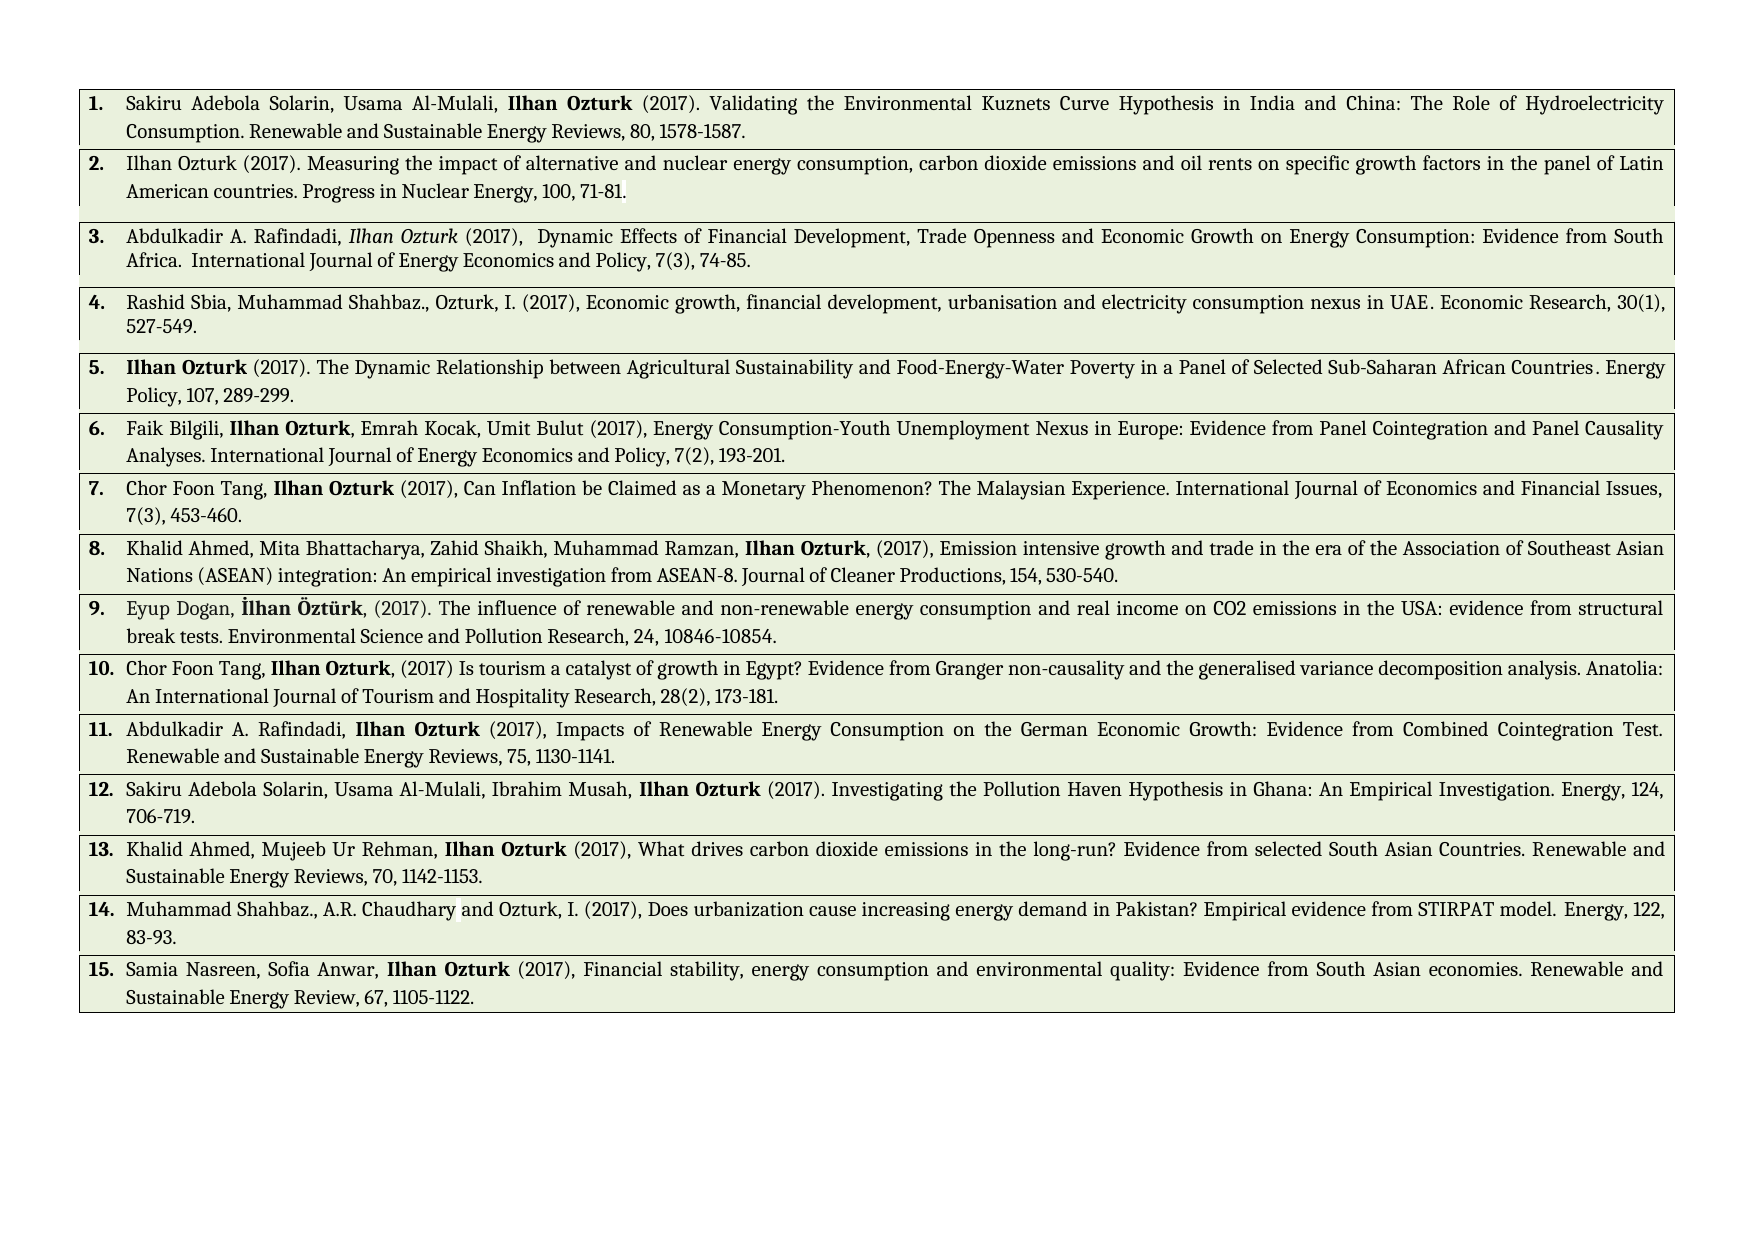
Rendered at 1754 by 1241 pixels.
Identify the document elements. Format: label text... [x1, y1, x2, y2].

list Rashid Sbia, Muhammad Shahbaz., Ozturk, I. (2017), Economic growth, financial development, urbanisation and electricity consumption nexus in UAE. Economic Research, 30(1), 527-549. [80, 288, 1674, 340]
list Chor Foon Tang, Ilhan Ozturk (2017), Can Inflation be Claimed as a Monetary Phenomenon? The Malaysian Experience. International Journal of Economics and Financial Issues, 7(3), 453-460. [80, 474, 1674, 530]
list Eyup Dogan, İlhan Öztürk, (2017). The influence of renewable and non-renewable energy consumption and real income on CO2 emissions in the USA: evidence from structural break tests. Environmental Science and Pollution Research, 24, 10846-10854. [80, 595, 1674, 650]
list Samia Nasreen, Sofia Anwar, Ilhan Ozturk (2017), Financial stability, energy consumption and environmental quality: Evidence from South Asian economies. Renewable and Sustainable Energy Review, 67, 1105-1122. [80, 956, 1674, 1012]
list Chor Foon Tang, Ilhan Ozturk, (2017) Is tourism a catalyst of growth in Egypt? Evidence from Granger non-causality and the generalised variance decomposition analysis. Anatolia: An International Journal of Tourism and Hospitality Research, 28(2), 173-181. [80, 655, 1674, 711]
list Muhammad Shahbaz., A.R. Chaudhary and Ozturk, I. (2017), Does urbanization cause increasing energy demand in Pakistan? Empirical evidence from STIRPAT model. Energy, 122, 83-93. [80, 896, 1674, 951]
list Abdulkadir A. Rafindadi, Ilhan Ozturk (2017), Dynamic Effects of Financial Development, Trade Openness and Economic Growth on Energy Consumption: Evidence from South Africa. International Journal of Energy Economics and Policy, 7(3), 74-85. [80, 223, 1674, 275]
list Faik Bilgili, Ilhan Ozturk, Emrah Kocak, Umit Bulut (2017), Energy Consumption-Youth Unemployment Nexus in Europe: Evidence from Panel Cointegration and Panel Causality Analyses. International Journal of Energy Economics and Policy, 7(2), 193-201. [80, 414, 1674, 470]
list Khalid Ahmed, Mujeeb Ur Rehman, Ilhan Ozturk (2017), What drives carbon dioxide emissions in the long-run? Evidence from selected South Asian Countries. Renewable and Sustainable Energy Reviews, 70, 1142-1153. [80, 836, 1674, 891]
list Sakiru Adebola Solarin, Usama Al-Mulali, Ibrahim Musah, Ilhan Ozturk (2017). Investigating the Pollution Haven Hypothesis in Ghana: An Empirical Investigation. Energy, 124, 706-719. [80, 775, 1674, 831]
list Khalid Ahmed, Mita Bhattacharya, Zahid Shaikh, Muhammad Ramzan, Ilhan Ozturk, (2017), Emission intensive growth and trade in the era of the Association of Southeast Asian Nations (ASEAN) integration: An empirical investigation from ASEAN-8. Journal of Cleaner Productions, 154, 530-540. [80, 535, 1674, 590]
list Sakiru Adebola Solarin, Usama Al-Mulali, Ilhan Ozturk (2017). Validating the Environmental Kuznets Curve Hypothesis in India and China: The Role of Hydroelectricity Consumption. Renewable and Sustainable Energy Reviews, 80, 1578-1587. [80, 90, 1674, 145]
list Abdulkadir A. Rafindadi, Ilhan Ozturk (2017), Impacts of Renewable Energy Consumption on the German Economic Growth: Evidence from Combined Cointegration Test. Renewable and Sustainable Energy Reviews, 75, 1130-1141. [80, 715, 1674, 771]
list Ilhan Ozturk (2017). The Dynamic Relationship between Agricultural Sustainability and Food-Energy-Water Poverty in a Panel of Selected Sub-Saharan African Countries. Energy Policy, 107, 289-299. [80, 354, 1674, 409]
list Ilhan Ozturk (2017). Measuring the impact of alternative and nuclear energy consumption, carbon dioxide emissions and oil rents on specific growth factors in the panel of Latin American countries. Progress in Nuclear Energy, 100, 71-81. [80, 150, 1674, 206]
